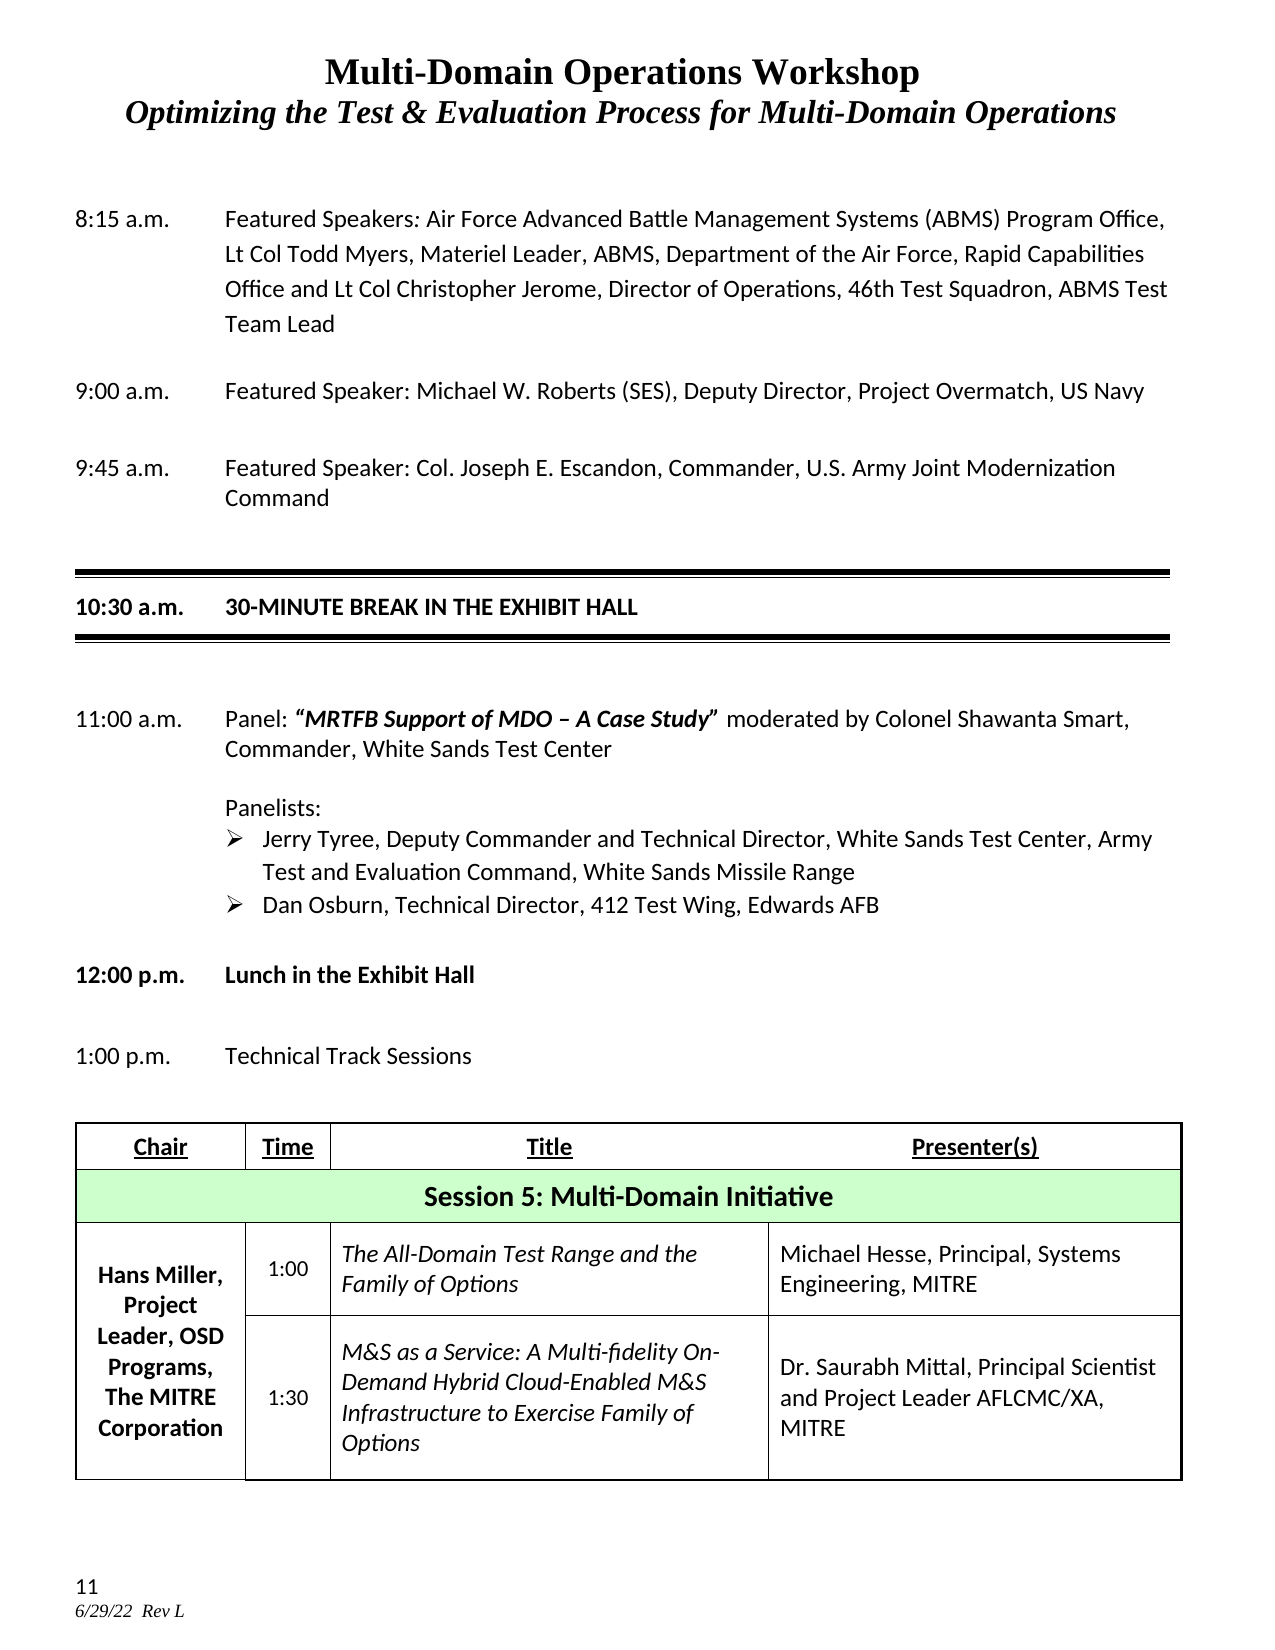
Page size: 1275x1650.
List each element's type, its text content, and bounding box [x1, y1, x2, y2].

text 11:00 a.m. Panel: “MRTFB Support of MDO – A Case Study” moderated by Colonel Shawanta Smart, Commander, White Sands Test Center [75, 703, 1170, 764]
table_cell Dr. Saurabh Mittal, Principal Scientist and Project Leader AFLCMC/XA, MITRE [769, 1316, 1180, 1478]
table_cell Michael Hesse, Principal, Systems Engineering, MITRE [769, 1223, 1180, 1314]
table_header Time [246, 1124, 330, 1168]
text 9:45 a.m. Featured Speaker: Col. Joseph E. Escandon, Commander, U.S. Army Joint Modernization Command [75, 452, 1170, 513]
text 12:00 p.m. Lunch in the Exhibit Hall [75, 959, 1170, 989]
table_cell Hans Miller, Project Leader, OSD Programs, The MITRE Corporation [77, 1223, 245, 1478]
table_header Title [331, 1124, 769, 1168]
table_cell 1:00 [246, 1223, 330, 1314]
list Dan Osburn, Technical Director, 412 Test Wing, Edwards AFB [225, 889, 1170, 919]
table_cell M&S as a Service: A Multi-fidelity On-Demand Hybrid Cloud-Enabled M&S Infrastructure to Exercise Family of Options [331, 1316, 768, 1478]
table_cell The All-Domain Test Range and the Family of Options [331, 1223, 768, 1314]
text 9:00 a.m. Featured Speaker: Michael W. Roberts (SES), Deputy Director, Project Overmatch, US Navy [75, 376, 1170, 406]
table_header Presenter(s) [769, 1124, 1180, 1168]
text Panelists: [225, 793, 1170, 823]
text 10:30 a.m. 30-MINUTE BREAK IN THE EXHIBIT HALL [75, 578, 1170, 634]
table_cell Session 5: Multi-Domain Initiative [77, 1170, 1180, 1222]
text 1:00 p.m. Technical Track Sessions [75, 1040, 1170, 1071]
table_cell 1:30 [246, 1316, 330, 1478]
list Jerry Tyree, Deputy Commander and Technical Director, White Sands Test Center, Army Test and Evaluation Command, White Sands Missile Range [225, 823, 1170, 887]
text 8:15 a.m. Featured Speakers: Air Force Advanced Battle Management Systems (ABMS) Program Office, Lt Col Todd Myers, Materiel Leader, ABMS, Department of the Air Force, Rapid Capabilities Office and Lt Col Christopher Jerome, Director of Operations, 46th Test Squadron, ABMS Test Team Lead [75, 203, 1170, 339]
table_header Chair [77, 1124, 245, 1168]
